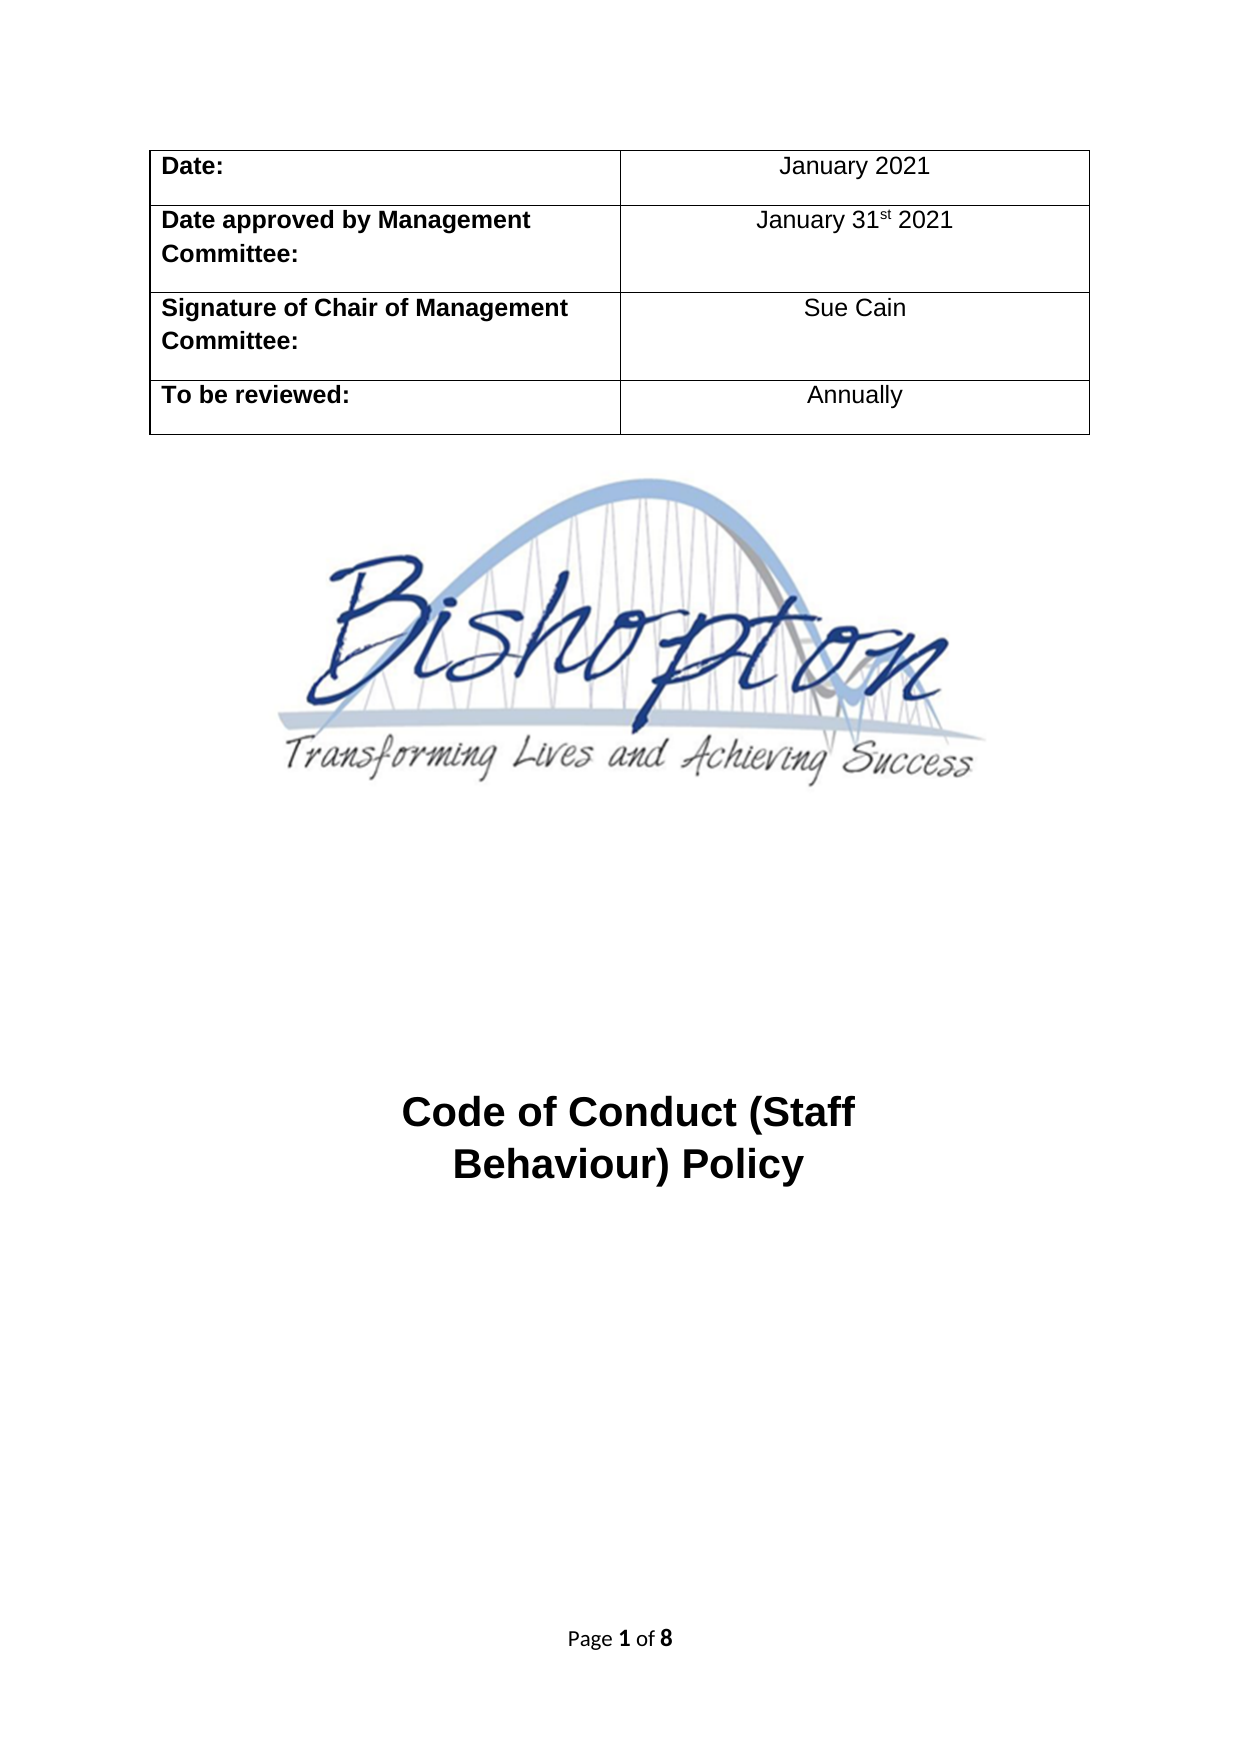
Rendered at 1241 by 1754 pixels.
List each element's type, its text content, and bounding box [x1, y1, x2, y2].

table_cell Sue Cain [621, 293, 1089, 379]
table_cell Signature of Chair of Management Committee: [151, 293, 620, 379]
table_cell Date approved by Management Committee: [151, 206, 620, 292]
picture [249, 436, 986, 830]
table_cell To be reviewed: [151, 381, 620, 434]
table_header January 2021 [621, 151, 1089, 204]
table_cell January 31st 2021 [621, 206, 1089, 292]
table_header Date: [151, 151, 620, 204]
table_cell Annually [621, 381, 1089, 434]
